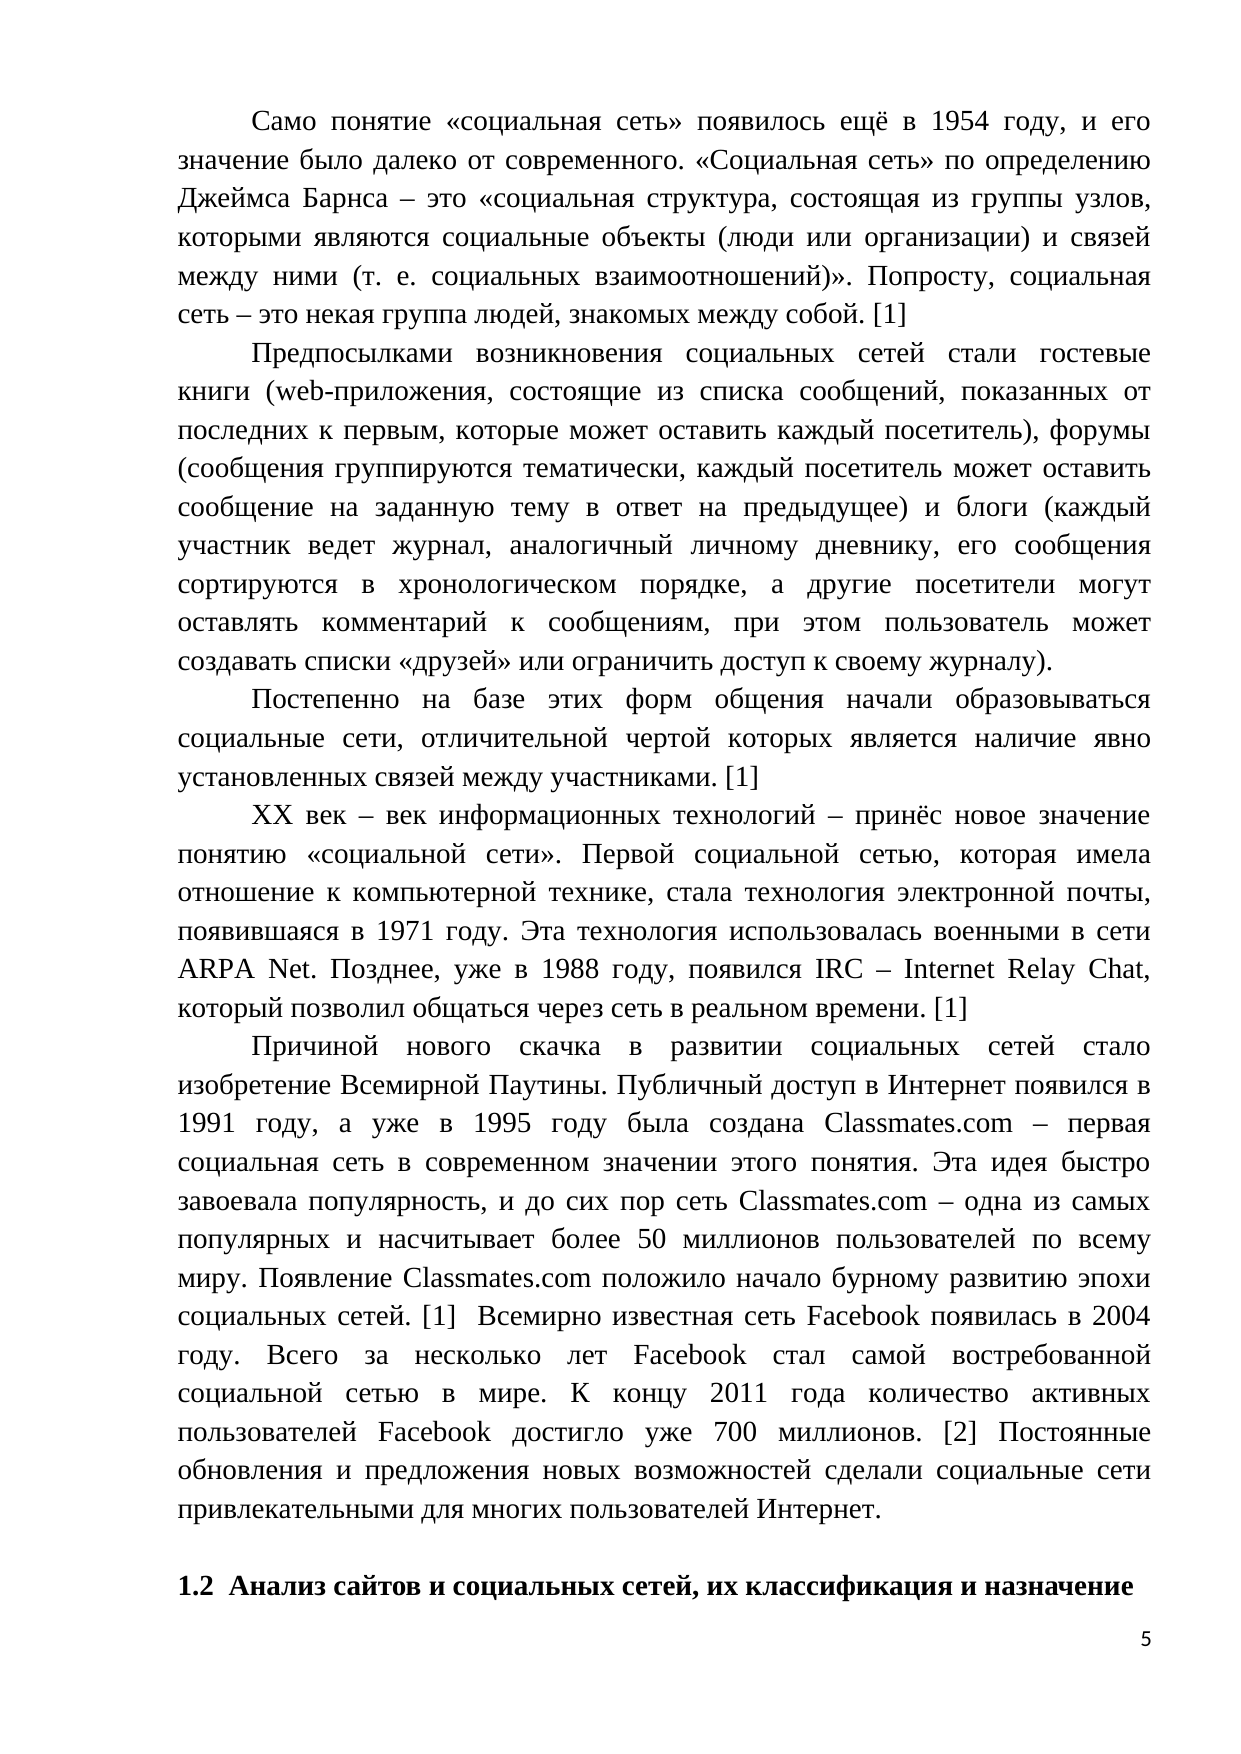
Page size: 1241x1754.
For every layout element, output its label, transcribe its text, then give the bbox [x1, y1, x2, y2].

text Причиной нового скачка в развитии социальных сетей стало изобретение Всемирной Паутины. Публичный доступ в Интернет появился в 1991 году, а уже в 1995 году была создана Classmates.com – первая социальная сеть в современном значении этого понятия. Эта идея быстро завоевала популярность, и до сих пор сеть Classmates.com – одна из самых популярных и насчитывает более 50 миллионов пользователей по всему миру. Появление Classmates.com положило начало бурному развитию эпохи социальных сетей. [1] Всемирно известная сеть Facebook появилась в 2004 году. Всего за несколько лет Facebook стал самой востребованной социальной сетью в мире. К концу 2011 года количество активных пользователей Facebook достигло уже 700 миллионов. [2] Постоянные обновления и предложения новых возможностей сделали социальные сети привлекательными для многих пользователей Интернет. [177, 1028, 1152, 1524]
text Само понятие «социальная сеть» появилось ещё в 1954 году, и его значение было далеко от современного. «Социальная сеть» по определению Джеймса Барнса – это «социальная структура, состоящая из группы узлов, которыми являются социальные объекты (люди или организации) и связей между ними (т. е. социальных взаимоотношений)». Попросту, социальная сеть – это некая группа людей, знакомых между собой. [1] [177, 103, 1152, 330]
text XX век – век информационных технологий – принёс новое значение понятию «социальной сети». Первой социальной сетью, которая имела отношение к компьютерной технике, стала технология электронной почты, появившаяся в 1971 году. Эта технология использовалась военными в сети ARPA Net. Позднее, уже в 1988 году, появился IRC – Internet Relay Chat, который позволил общаться через сеть в реальном времени. [1] [177, 797, 1152, 1023]
text Постепенно на базе этих форм общения начали образовываться социальные сети, отличительной чертой которых является наличие явно установленных связей между участниками. [1] [177, 682, 1152, 792]
subtitle 1.2 Анализ сайтов и социальных сетей, их классификация и назначение [177, 1568, 1152, 1602]
text Предпосылками возникновения социальных сетей стали гостевые книги (web-приложения, состоящие из списка сообщений, показанных от последних к первым, которые может оставить каждый посетитель), форумы (сообщения группируются тематически, каждый посетитель может оставить сообщение на заданную тему в ответ на предыдущее) и блоги (каждый участник ведет журнал, аналогичный личному дневнику, его сообщения сортируются в хронологическом порядке, а другие посетители могут оставлять комментарий к сообщениям, при этом пользователь может создавать списки «друзей» или ограничить доступ к своему журналу). [177, 335, 1152, 677]
